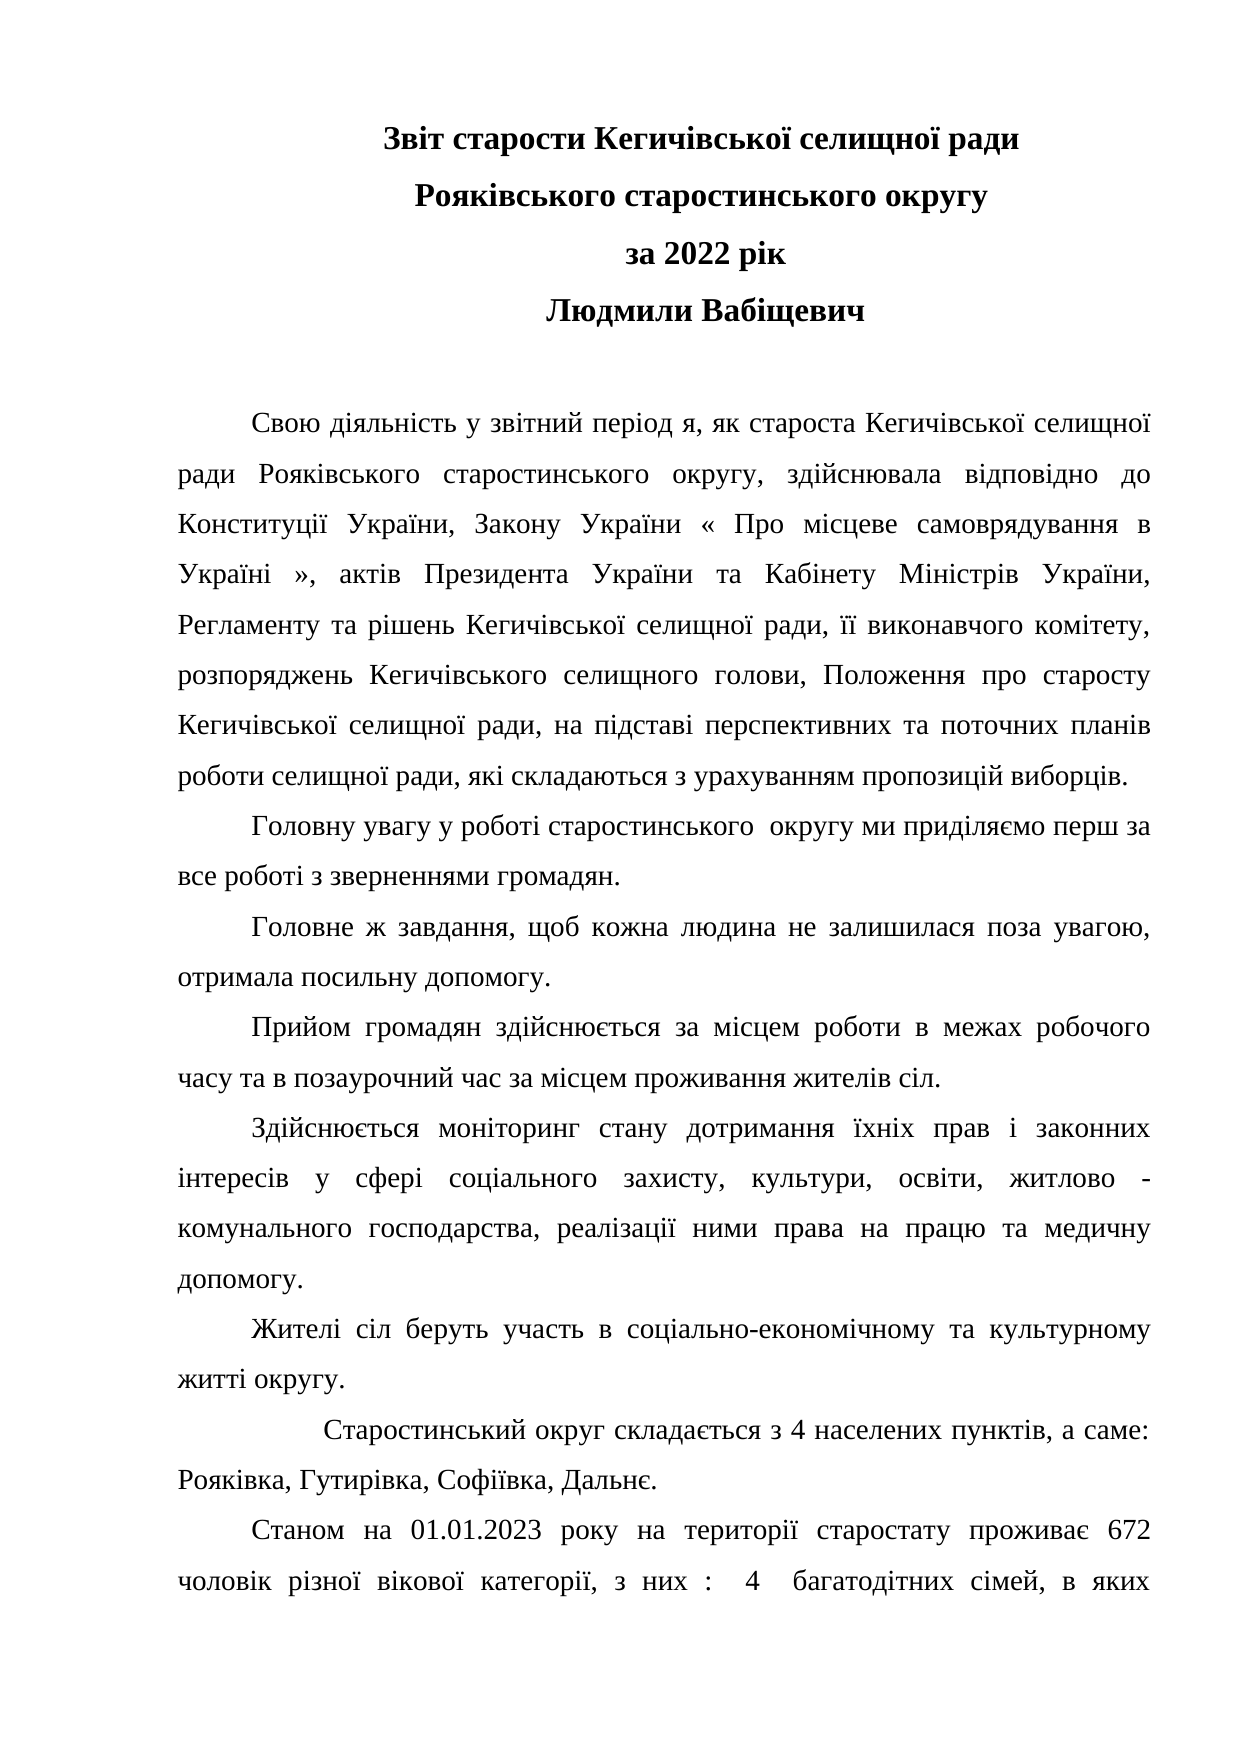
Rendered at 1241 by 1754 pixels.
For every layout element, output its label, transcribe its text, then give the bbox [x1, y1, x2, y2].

text Людмили Вабіщевич [177, 291, 1152, 329]
text Прийом громадян здійснюється за місцем роботи в межах робочого часу та в позаурочний час за місцем проживання жителів сіл. [177, 1009, 1152, 1093]
text Свою діяльність у звітний період я, як староста Кегичівської селищної ради Рояківського старостинського округу, здійснювала відповідно до Конституції України, Закону України « Про місцеве самоврядування в Україні », актів Президента України та Кабінету Міністрів України, Регламенту та рішень Кегичівської селищної ради, її виконавчого комітету, розпоряджень Кегичівського селищного голови, Положення про старосту Кегичівської селищної ради, на підставі перспективних та поточних планів роботи селищної ради, які складаються з урахуванням пропозицій виборців. [177, 406, 1152, 791]
text Жителі сіл беруть участь в соціально-економічному та культурному житті округу. [177, 1311, 1152, 1395]
text Рояківського старостинського округу [177, 176, 1152, 214]
text Старостинський округ складається з 4 населених пунктів, а саме: Рояківка, Гутирівка, Софіївка, Дальнє. [177, 1412, 1152, 1496]
text Головне ж завдання, щоб кожна людина не залишилася поза увагою, отримала посильну допомогу. [177, 909, 1152, 993]
text Головну увагу у роботі старостинського округу ми приділяємо перш за все роботі з зверненнями громадян. [177, 808, 1152, 892]
text за 2022 рік [177, 233, 1152, 271]
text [177, 1512, 1152, 1596]
text Звіт старости Кегичівської селищної ради [177, 118, 1152, 156]
text Здійснюється моніторинг стану дотримання їхніх прав і законних інтересів у сфері соціального захисту, культури, освіти, житлово - комунального господарства, реалізації ними права на працю та медичну допомогу. [177, 1110, 1152, 1294]
